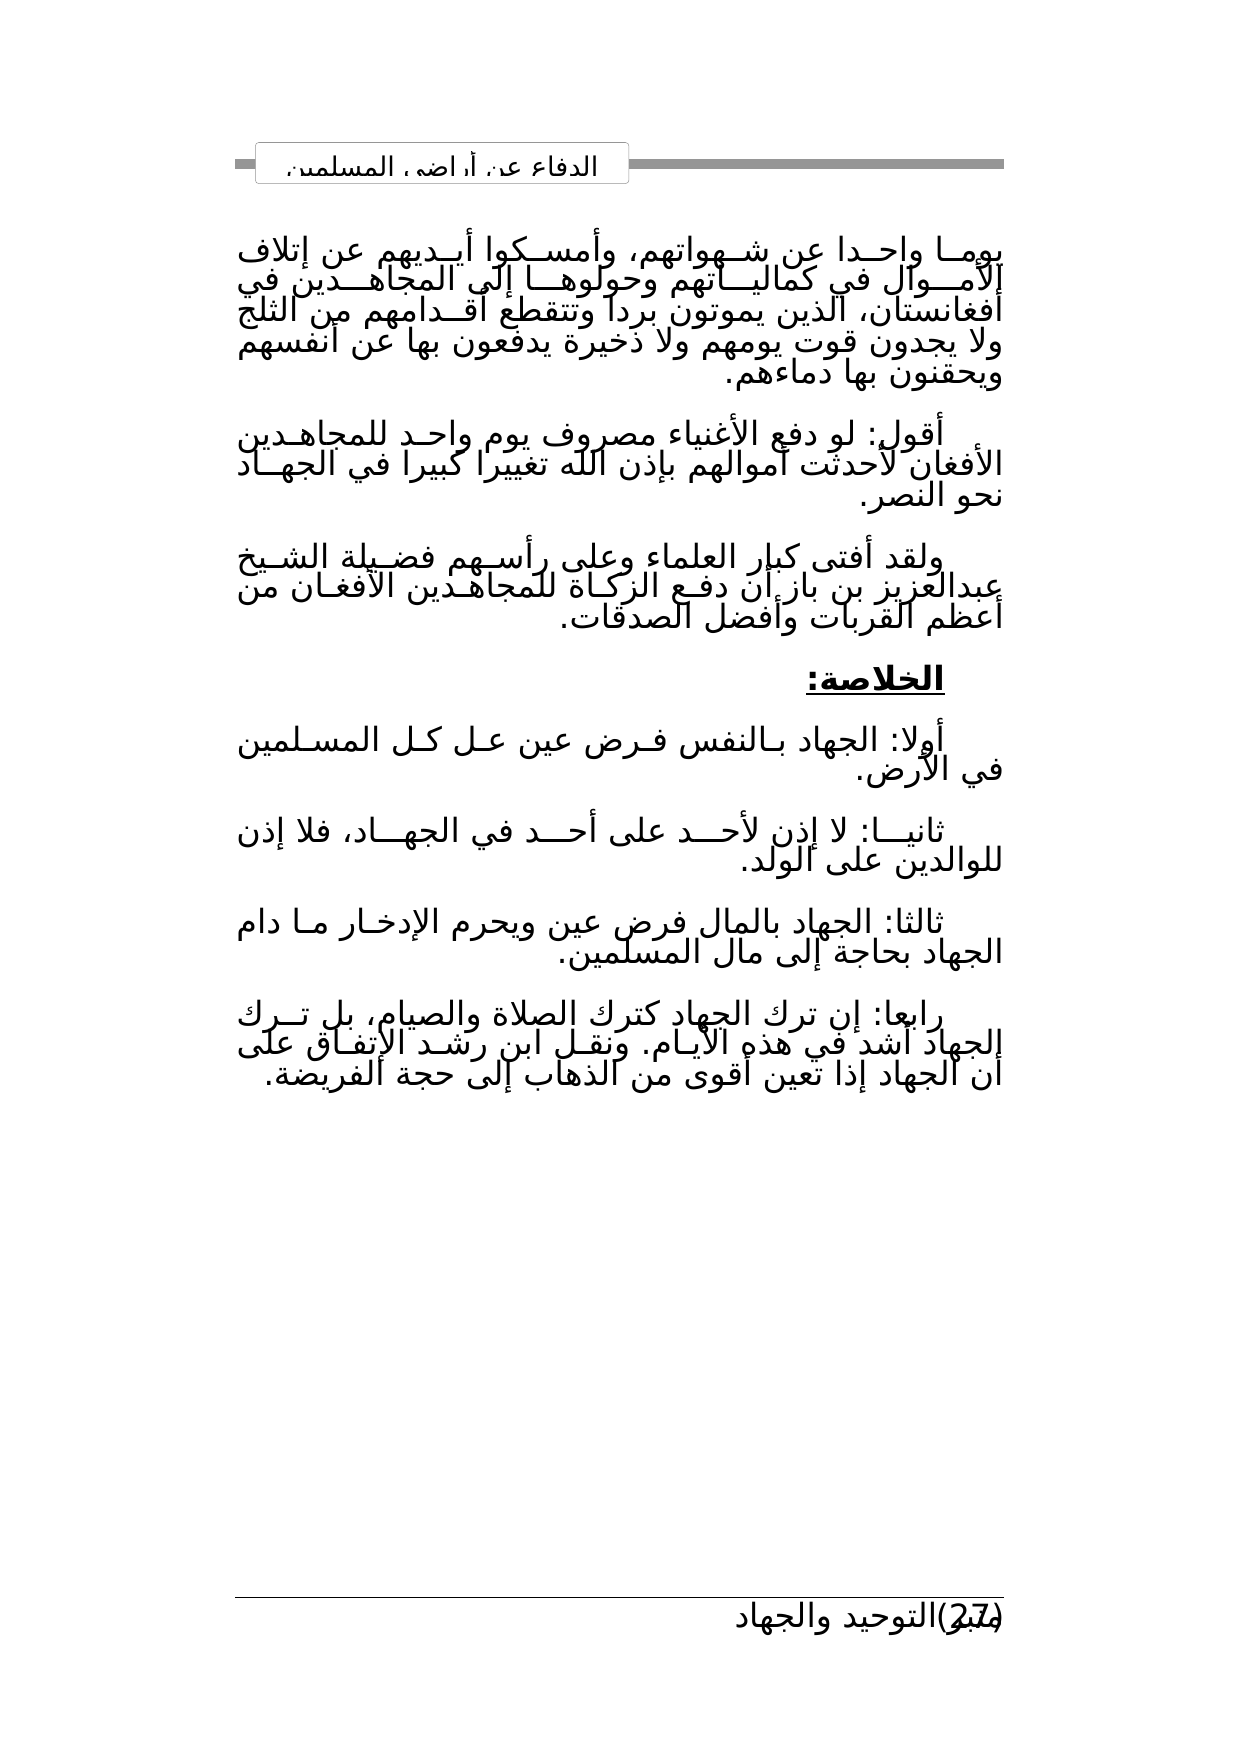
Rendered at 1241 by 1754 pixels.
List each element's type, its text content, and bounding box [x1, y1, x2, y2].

text ثالثا: الجهاد بالمال فرض عين ويحرم الإدخار ما دام الجهاد بحاجة إلى مال المسلمين. [236, 909, 1004, 971]
text أولا: الجهاد بالنفس فرض عين عل كل المسلمين في الأرض. [236, 726, 1004, 788]
text الخلاصة: [236, 666, 1004, 697]
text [236, 236, 1004, 392]
text أقول: لو دفع الأغنياء مصروف يوم واحد للمجاهدين الأفغان لأحدثت أموالهم بإذن الله تغييرا كبيرا في الجهاد نحو النصر. [236, 421, 1004, 514]
text ولقد أفتى كبار العلماء وعلى رأسهم فضيلة الشيخ عبدالعزيز بن باز أن دفع الزكاة للمجاهدين الأفغان من أعظم القربات وأفضل الصدقات. [236, 543, 1004, 637]
text ثانيا: لا إذن لأحد على أحد في الجهاد، فلا إذن للوالدين على الولد. [236, 818, 1004, 880]
text رابعا: إن ترك الجهاد كترك الصلاة والصيام، بل ترك الجهاد أشد في هذه الأيام. ونقل ابن رشد الإتفاق على أن الجهاد إذا تعين أقوى من الذهاب إلى حجة الفريضة. [236, 1000, 1004, 1094]
